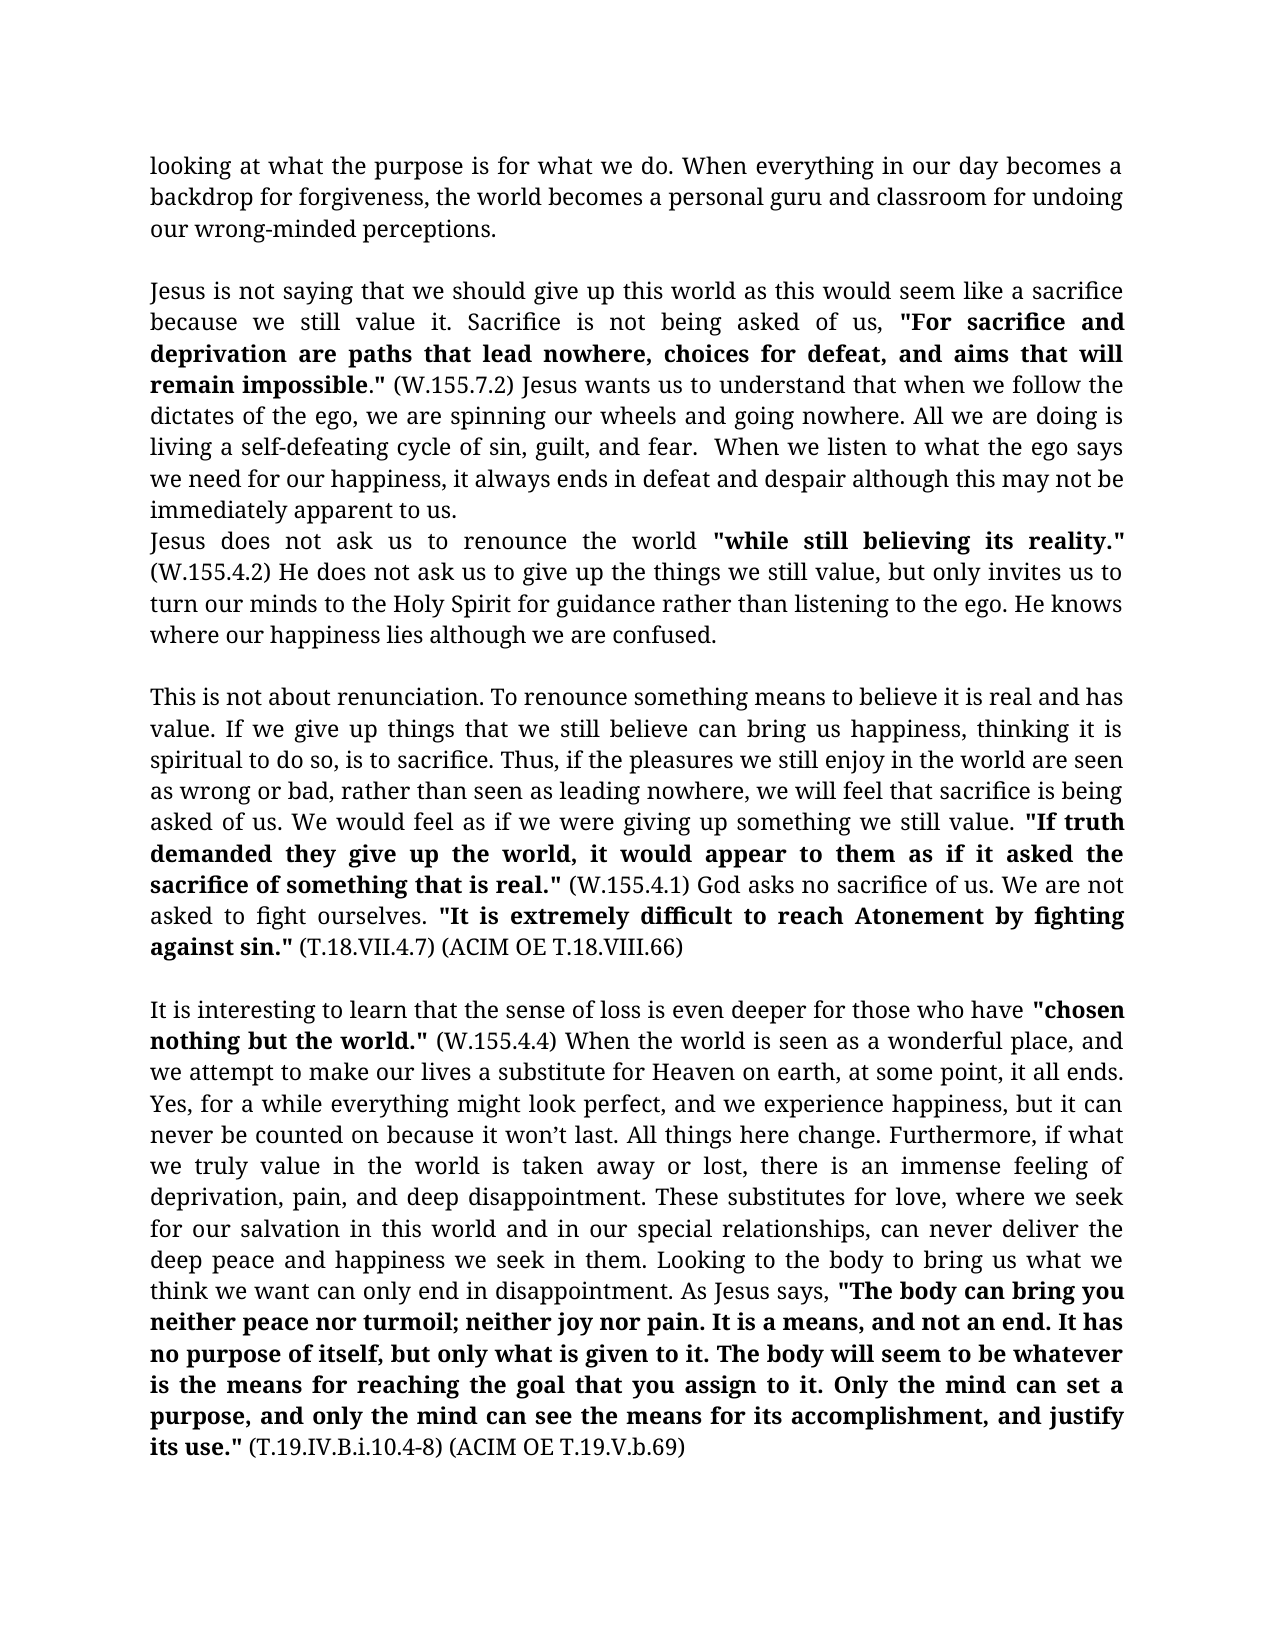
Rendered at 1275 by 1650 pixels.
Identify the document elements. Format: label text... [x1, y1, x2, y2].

text This is not about renunciation. To renounce something means to believe it is real and has value. If we give up things that we still believe can bring us happiness, thinking it is spiritual to do so, is to sacrifice. Thus, if the pleasures we still enjoy in the world are seen as wrong or bad, rather than seen as leading nowhere, we will feel that sacrifice is being asked of us. We would feel as if we were giving up something we still value. "If truth demanded they give up the world, it would appear to them as if it asked the sacrifice of something that is real." (W.155.4.1) God asks no sacrifice of us. We are not asked to fight ourselves. "It is extremely difficult to reach Atonement by fighting against sin." (T.18.VII.4.7) (ACIM OE T.18.VIII.66) [150, 681, 1125, 962]
text Jesus does not ask us to renounce the world "while still believing its reality." (W.155.4.2) He does not ask us to give up the things we still value, but only invites us to turn our minds to the Holy Spirit for guidance rather than listening to the ego. He knows where our happiness lies although we are confused. [150, 525, 1125, 650]
text Jesus is not saying that we should give up this world as this would seem like a sacrifice because we still value it. Sacrifice is not being asked of us, "For sacrifice and deprivation are paths that lead nowhere, choices for defeat, and aims that will remain impossible." (W.155.7.2) Jesus wants us to understand that when we follow the dictates of the ego, we are spinning our wheels and going nowhere. All we are doing is living a self-defeating cycle of sin, guilt, and fear. When we listen to what the ego says we need for our happiness, it always ends in defeat and despair although this may not be immediately apparent to us. [150, 275, 1125, 525]
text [150, 150, 1125, 244]
text It is interesting to learn that the sense of loss is even deeper for those who have "chosen nothing but the world." (W.155.4.4) When the world is seen as a wonderful place, and we attempt to make our lives a substitute for Heaven on earth, at some point, it all ends. Yes, for a while everything might look perfect, and we experience happiness, but it can never be counted on because it won’t last. All things here change. Furthermore, if what we truly value in the world is taken away or lost, there is an immense feeling of deprivation, pain, and deep disappointment. These substitutes for love, where we seek for our salvation in this world and in our special relationships, can never deliver the deep peace and happiness we seek in them. Looking to the body to bring us what we think we want can only end in disappointment. As Jesus says, "The body can bring you neither peace nor turmoil; neither joy nor pain. It is a means, and not an end. It has no purpose of itself, but only what is given to it. The body will seem to be whatever is the means for reaching the goal that you assign to it. Only the mind can set a purpose, and only the mind can see the means for its accomplishment, and justify its use." (T.19.IV.B.i.10.4-8) (ACIM OE T.19.V.b.69) [150, 994, 1125, 1462]
